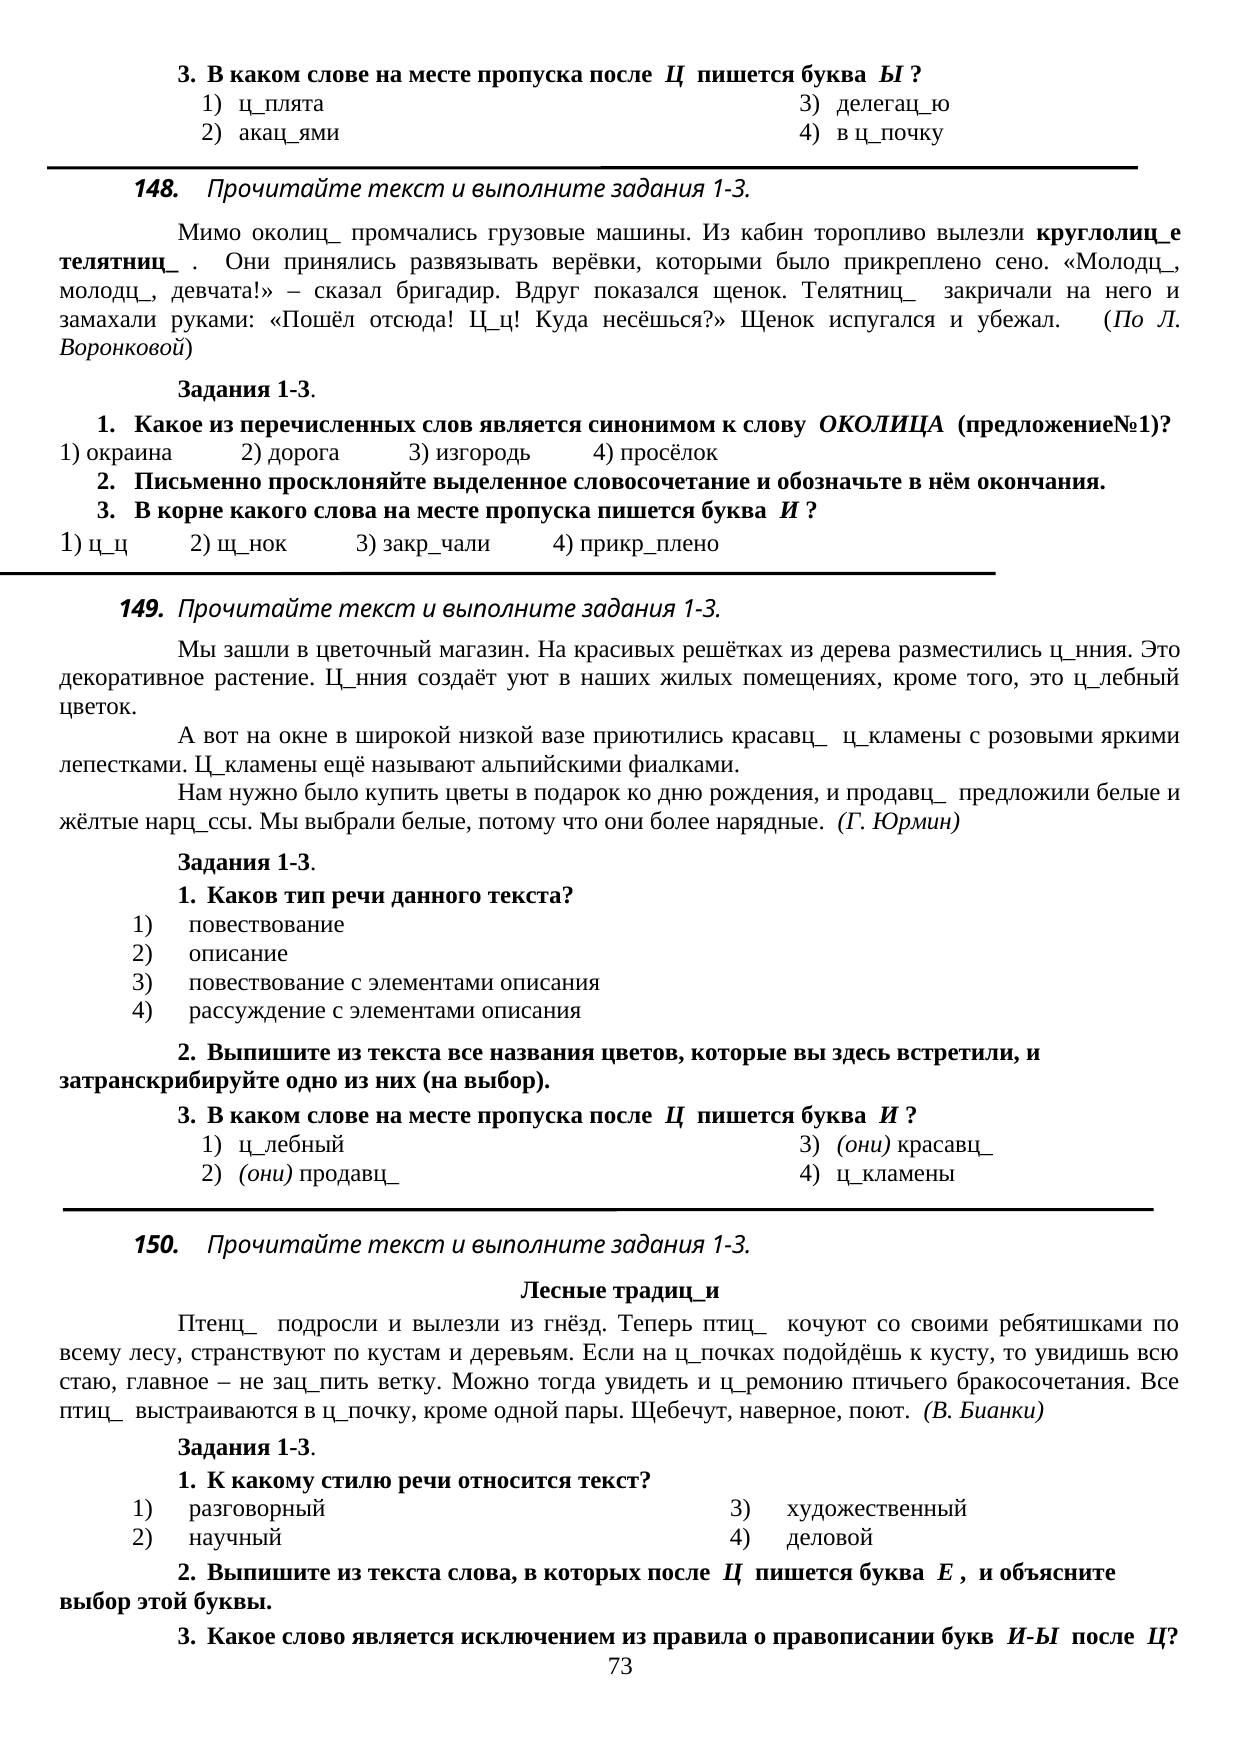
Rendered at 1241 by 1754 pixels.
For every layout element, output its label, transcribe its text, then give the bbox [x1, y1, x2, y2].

list описание [59, 938, 1181, 967]
list Прочитайте текст и выполните задания 1-3. [118, 591, 1181, 625]
text Нам нужно было купить цветы в подарок ко дню рождения, и продавц_ предложили белые и жёлтые нарц_ссы. Мы выбрали белые, потому что они более нарядные. (Г. Юрмин) [59, 777, 1181, 835]
list ц_кламены [799, 1158, 1181, 1187]
list деловой [657, 1522, 1181, 1551]
text Лесные традиц_и [59, 1276, 1181, 1304]
list (они) красавц_ [799, 1129, 1181, 1158]
list Каков тип речи данного текста? [59, 880, 1181, 909]
list Какое слово является исключением из правила о правописании букв И-Ы после Ц? [74, 1621, 1181, 1650]
list художественный [657, 1493, 1181, 1522]
list К какому стилю речи относится текст? [59, 1465, 1181, 1493]
list делегац_ю [799, 88, 1181, 117]
text Задания 1-3. [59, 374, 1181, 402]
list научный [59, 1522, 583, 1551]
list ц_лебный [201, 1129, 583, 1158]
list рассуждение с элементами описания [59, 995, 1181, 1024]
text 1) окраина 2) дорога 3) изгородь 4) просёлок [59, 437, 1181, 466]
list (они) продавц_ [201, 1158, 583, 1187]
list Прочитайте текст и выполните задания 1-3. [133, 170, 1181, 204]
text Мимо околиц_ промчались грузовые машины. Из кабин торопливо вылезли круглолиц_е телятниц_ . Они принялись развязывать верёвки, которыми было прикреплено сено. «Молодц_, молодц_, девчата!» – сказал бригадир. Вдруг показался щенок. Телятниц_ закричали на него и замахали руками: «Пошёл отсюда! Ц_ц! Куда несёшься?» Щенок испугался и убежал. (По Л. Воронковой) [59, 217, 1181, 361]
list повествование с элементами описания [59, 967, 1181, 995]
list повествование [59, 909, 1181, 938]
list Письменно просклоняйте выделенное словосочетание и обозначьте в нём окончания. [97, 466, 1181, 495]
list В корне какого слова на месте пропуска пишется буква И ? [97, 495, 1181, 524]
text Задания 1-3. [59, 847, 1181, 876]
list акац_ями [201, 117, 583, 145]
list в ц_почку [799, 117, 1181, 145]
list Выпишите из текста все названия цветов, которые вы здесь встретили, и затранскрибируйте одно из них (на выбор). [59, 1037, 1181, 1094]
list Какое из перечисленных слов является синонимом к слову ОКОЛИЦА (предложение№1)? [97, 409, 1181, 437]
list Выпишите из текста слова, в которых после Ц пишется буква Е , и объясните выбор этой буквы. [59, 1557, 1181, 1615]
list В каком слове на месте пропуска после Ц пишется буква Ы ? [74, 59, 1181, 88]
list Прочитайте текст и выполните задания 1-3. [133, 1226, 1181, 1260]
text Мы зашли в цветочный магазин. На красивых решётках из дерева разместились ц_нния. Это декоративное растение. Ц_нния создаёт уют в наших жилых помещениях, кроме того, это ц_лебный цветок. [59, 634, 1181, 720]
text 1) ц_ц 2) щ_нок 3) закр_чали 4) прикр_плено [59, 524, 1181, 557]
list ц_плята [201, 88, 583, 117]
list В каком слове на месте пропуска после Ц пишется буква И ? [74, 1100, 1181, 1129]
text Задания 1-3. [59, 1432, 1181, 1461]
list разговорный [59, 1493, 583, 1522]
text А вот на окне в широкой низкой вазе приютились красавц_ ц_кламены с розовыми яркими лепестками. Ц_кламены ещё называют альпийскими фиалками. [59, 720, 1181, 777]
text Птенц_ подросли и вылезли из гнёзд. Теперь птиц_ кочуют со своими ребятишками по всему лесу, странствуют по кустам и деревьям. Если на ц_почках подойдёшь к кусту, то увидишь всю стаю, главное – не зац_пить ветку. Можно тогда увидеть и ц_ремонию птичьего бракосочетания. Все птиц_ выстраиваются в ц_почку, кроме одной пары. Щебечут, наверное, поют. (В. Бианки) [59, 1308, 1181, 1423]
